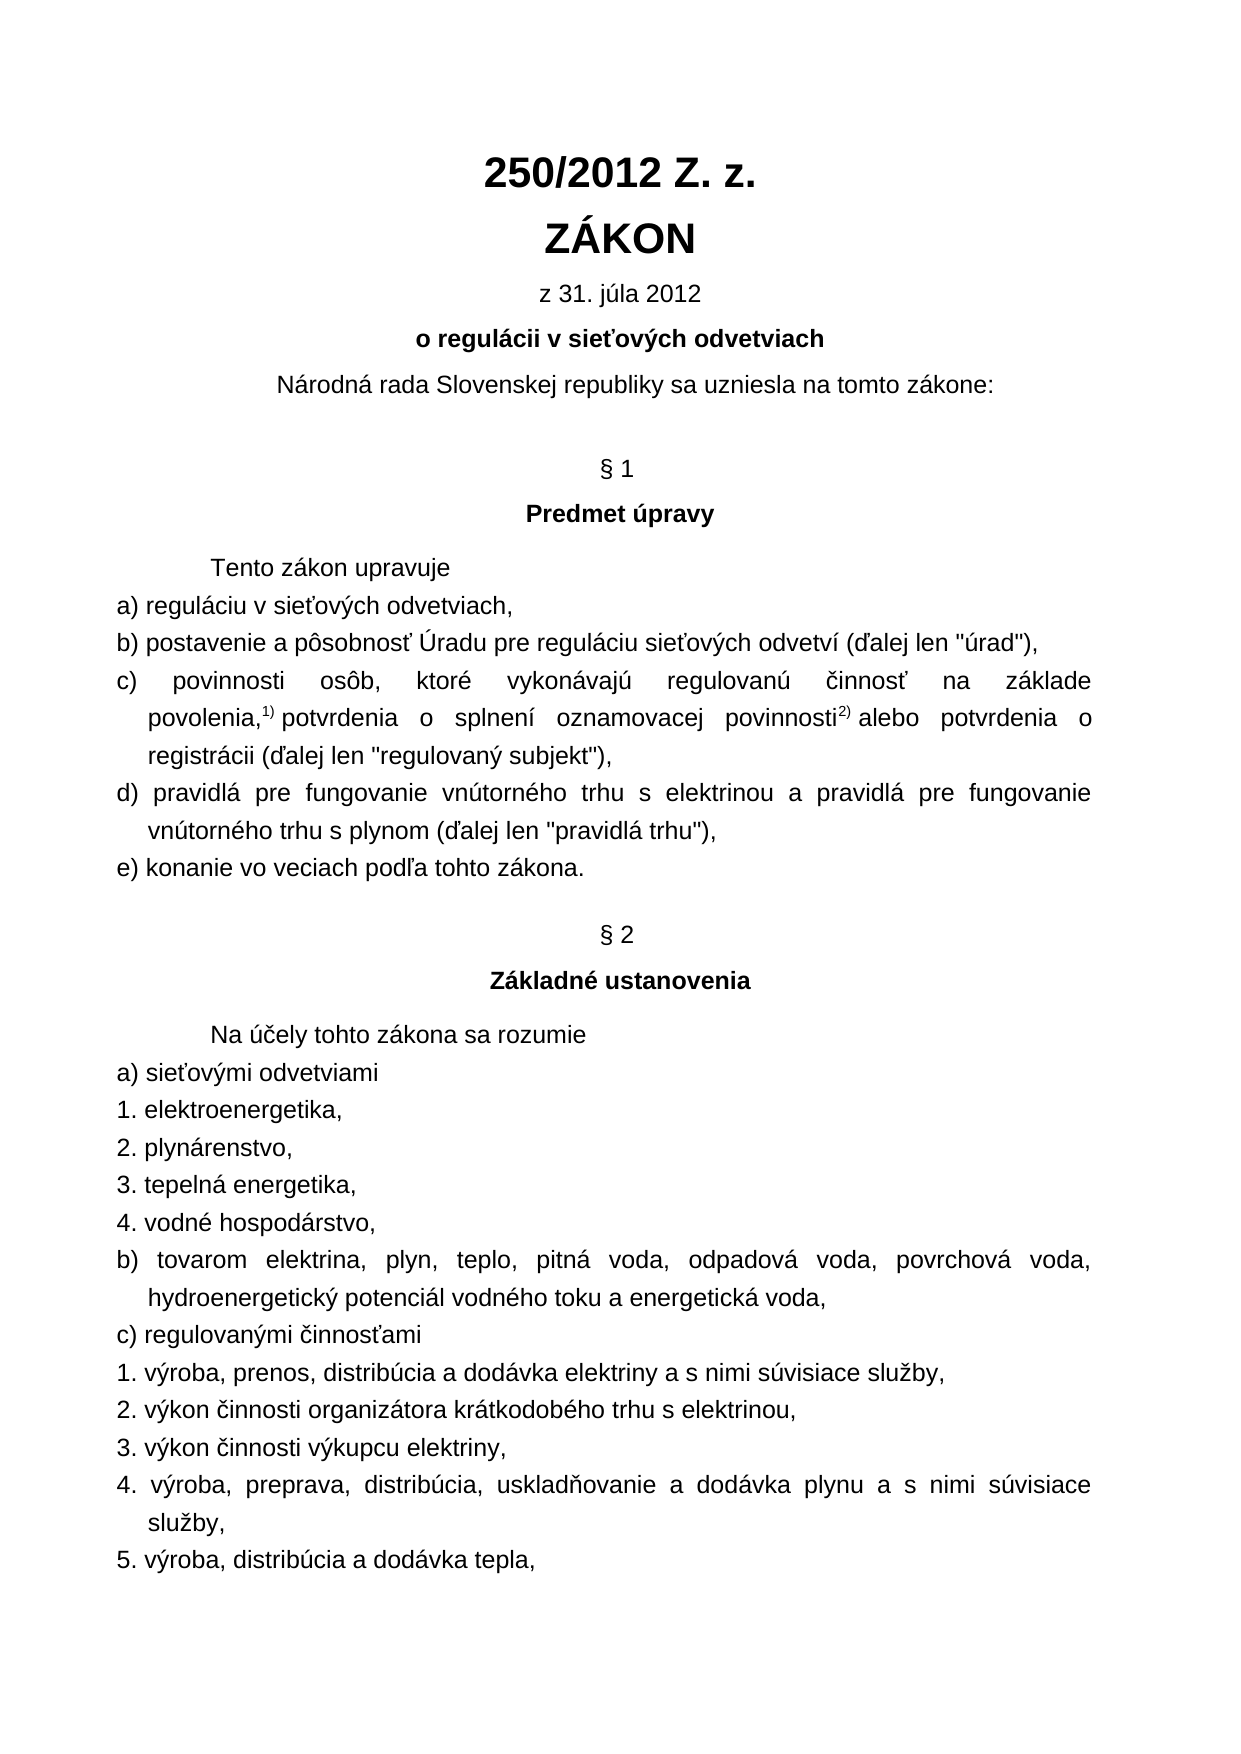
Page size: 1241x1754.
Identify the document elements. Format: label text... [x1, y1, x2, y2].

text 1. výroba, prenos, distribúcia a dodávka elektriny a s nimi súvisiace služby, [116, 1349, 1093, 1386]
text 3. tepelná energetika, [116, 1161, 1093, 1199]
text b) postavenie a pôsobnosť Úradu pre reguláciu sieťových odvetví (ďalej len "úrad"), [116, 619, 1093, 657]
text 2. výkon činnosti organizátora krátkodobého trhu s elektrinou, [116, 1386, 1093, 1424]
text Predmet úpravy [148, 499, 1093, 528]
text ZÁKON [148, 213, 1093, 262]
text o regulácii v sieťových odvetviach [148, 324, 1093, 353]
text 4. vodné hospodárstvo, [116, 1199, 1093, 1236]
text Základné ustanovenia [148, 966, 1093, 995]
text Na účely tohto zákona sa rozumie [148, 1011, 1093, 1049]
text 2. plynárenstvo, [116, 1124, 1093, 1161]
text a) sieťovými odvetviami [116, 1049, 1093, 1086]
text e) konanie vo veciach podľa tohto zákona. [116, 844, 1093, 882]
text d) pravidlá pre fungovanie vnútorného trhu s elektrinou a pravidlá pre fungovanie vnútorného trhu s plynom (ďalej len "pravidlá trhu"), [116, 769, 1093, 844]
text Národná rada Slovenskej republiky sa uzniesla na tomto zákone: [148, 370, 1093, 399]
text z 31. júla 2012 [148, 279, 1093, 308]
text 5. výroba, distribúcia a dodávka tepla, [116, 1536, 1093, 1574]
subtitle § 2 [148, 882, 1093, 949]
text c) povinnosti osôb, ktoré vykonávajú regulovanú činnosť na základe povolenia,1) potvrdenia o splnení oznamovacej povinnosti2) alebo potvrdenia o registrácii (ďalej len "regulovaný subjekt"), [116, 657, 1093, 769]
text 1. elektroenergetika, [116, 1086, 1093, 1124]
text 4. výroba, preprava, distribúcia, uskladňovanie a dodávka plynu a s nimi súvisiace služby, [116, 1461, 1093, 1536]
subtitle § 1 [148, 415, 1093, 482]
text 250/2012 Z. z. [148, 148, 1093, 197]
text a) reguláciu v sieťových odvetviach, [116, 582, 1093, 619]
text Tento zákon upravuje [148, 544, 1093, 582]
text b) tovarom elektrina, plyn, teplo, pitná voda, odpadová voda, povrchová voda, hydroenergetický potenciál vodného toku a energetická voda, [116, 1236, 1093, 1311]
text 3. výkon činnosti výkupcu elektriny, [116, 1424, 1093, 1461]
text c) regulovanými činnosťami [116, 1311, 1093, 1349]
